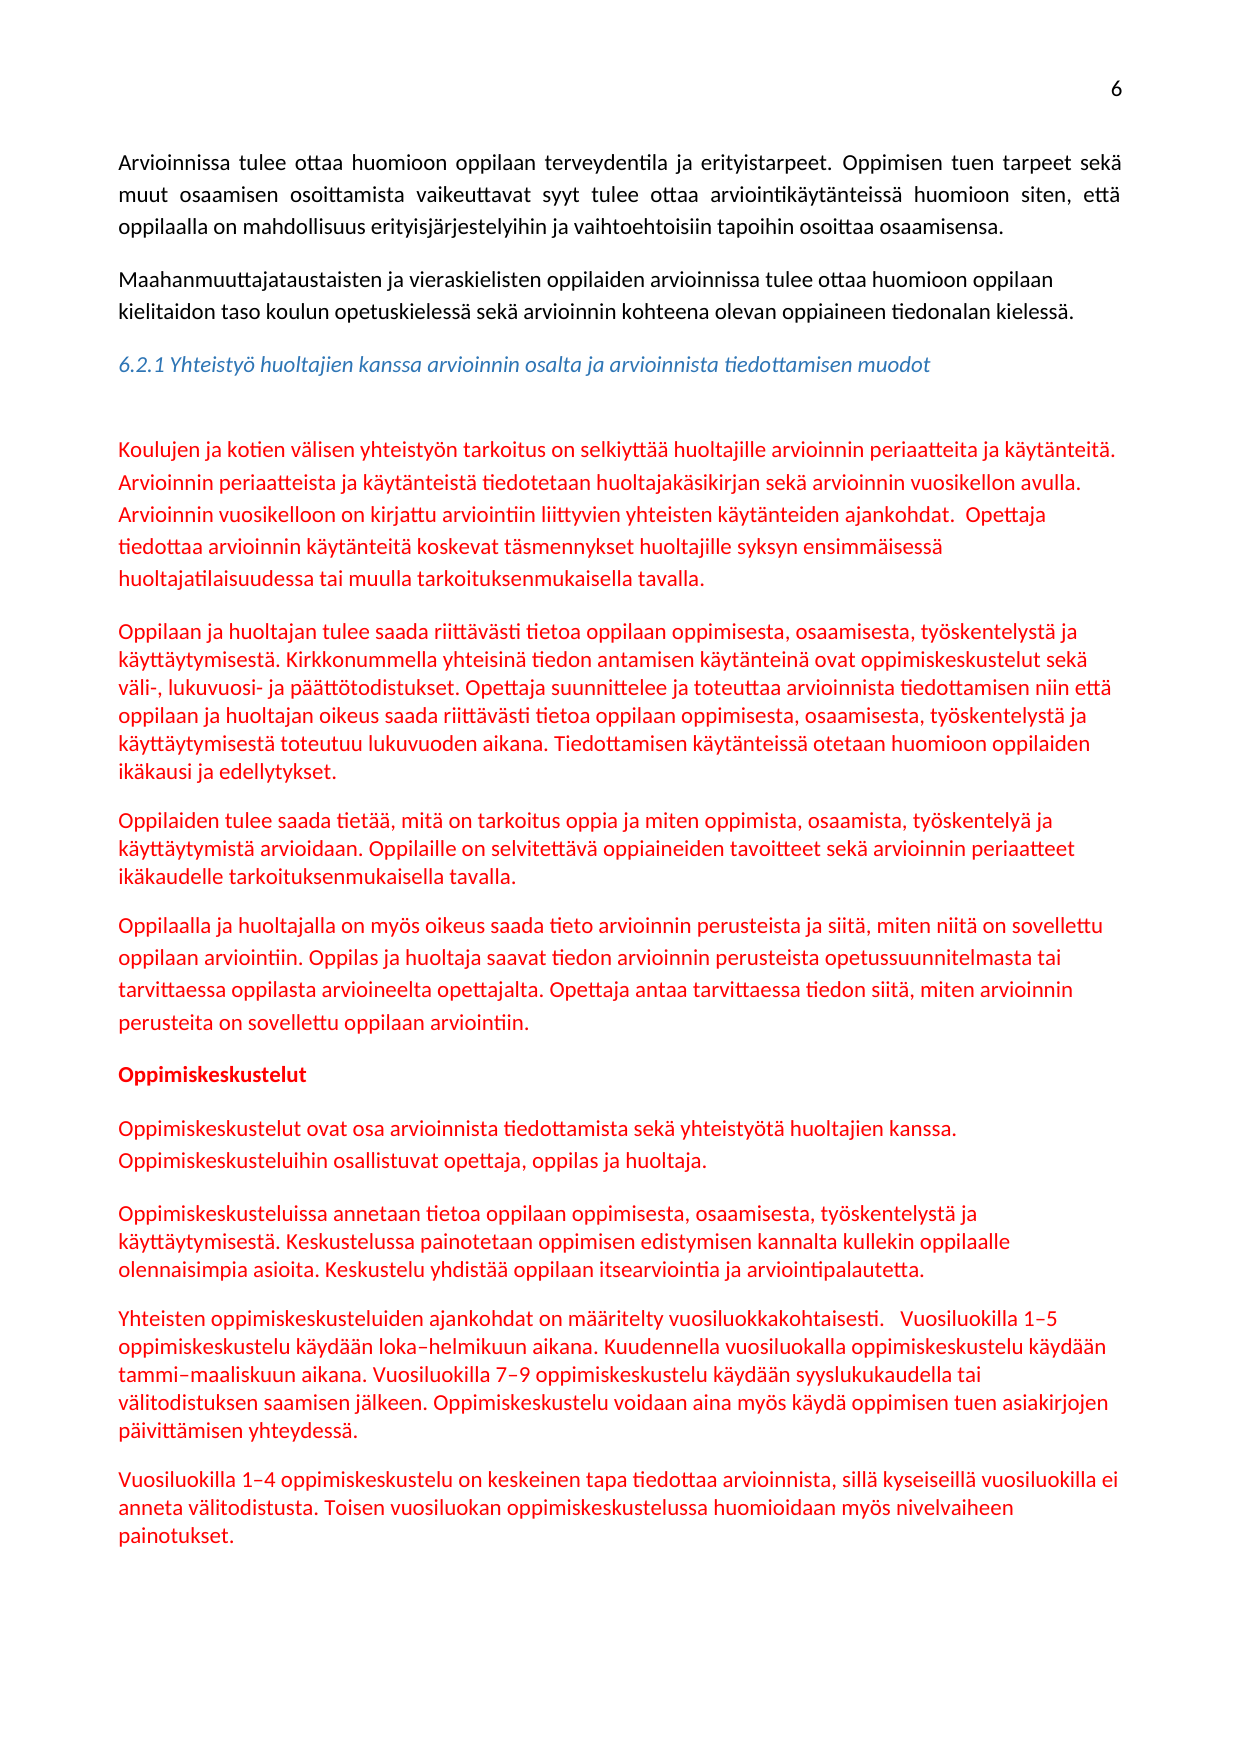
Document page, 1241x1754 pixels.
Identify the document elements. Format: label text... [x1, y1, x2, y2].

text Oppimiskeskusteluissa annetaan tietoa oppilaan oppimisesta, osaamisesta, työskentelystä ja käyttäytymisestä. Keskustelussa painotetaan oppimisen edistymisen kannalta kullekin oppilaalle olennaisimpia asioita. Keskustelu yhdistää oppilaan itsearviointia ja arviointipalautetta. [118, 1199, 1122, 1283]
text Arvioinnissa tulee ottaa huomioon oppilaan terveydentila ja erityistarpeet. Oppimisen tuen tarpeet sekä muut osaamisen osoittamista vaikeuttavat syyt tulee ottaa arviointikäytänteissä huomioon siten, että oppilaalla on mahdollisuus erityisjärjestelyihin ja vaihtoehtoisiin tapoihin osoittaa osaamisensa. [118, 148, 1122, 240]
text Koulujen ja kotien välisen yhteistyön tarkoitus on selkiyttää huoltajille arvioinnin periaatteita ja käytänteitä. Arvioinnin periaatteista ja käytänteistä tiedotetaan huoltajakäsikirjan sekä arvioinnin vuosikellon avulla. Arvioinnin vuosikelloon on kirjattu arviointiin liittyvien yhteisten käytänteiden ajankohdat. Opettaja tiedottaa arvioinnin käytänteitä koskevat täsmennykset huoltajille syksyn ensimmäisessä huoltajatilaisuudessa tai muulla tarkoituksenmukaisella tavalla. [118, 435, 1122, 592]
subtitle 6.2.1 Yhteistyö huoltajien kanssa arvioinnin osalta ja arvioinnista tiedottamisen muodot [118, 350, 1122, 378]
text Vuosiluokilla 1–4 oppimiskeskustelu on keskeinen tapa tiedottaa arvioinnista, sillä kyseiseillä vuosiluokilla ei anneta välitodistusta. Toisen vuosiluokan oppimiskeskustelussa huomioidaan myös nivelvaiheen painotukset. [118, 1465, 1122, 1549]
text Oppimiskeskustelut ovat osa arvioinnista tiedottamista sekä yhteistyötä huoltajien kanssa. Oppimiskeskusteluihin osallistuvat opettaja, oppilas ja huoltaja. [118, 1114, 1122, 1174]
text Oppimiskeskustelut [118, 1061, 1122, 1089]
text Oppilaan ja huoltajan tulee saada riittävästi tietoa oppilaan oppimisesta, osaamisesta, työskentelystä ja käyttäytymisestä. Kirkkonummella yhteisinä tiedon antamisen käytänteinä ovat oppimiskeskustelut sekä väli-, lukuvuosi- ja päättötodistukset. Opettaja suunnittelee ja toteuttaa arvioinnista tiedottamisen niin että oppilaan ja huoltajan oikeus saada riittävästi tietoa oppilaan oppimisesta, osaamisesta, työskentelystä ja käyttäytymisestä toteutuu lukuvuoden aikana. Tiedottamisen käytänteissä otetaan huomioon oppilaiden ikäkausi ja edellytykset. [118, 617, 1122, 785]
text Oppilaalla ja huoltajalla on myös oikeus saada tieto arvioinnin perusteista ja siitä, miten niitä on sovellettu oppilaan arviointiin. Oppilas ja huoltaja saavat tiedon arvioinnin perusteista opetussuunnitelmasta tai tarvittaessa oppilasta arvioineelta opettajalta. Opettaja antaa tarvittaessa tiedon siitä, miten arvioinnin perusteita on sovellettu oppilaan arviointiin. [118, 911, 1122, 1036]
text Yhteisten oppimiskeskusteluiden ajankohdat on määritelty vuosiluokkakohtaisesti. Vuosiluokilla 1–5 oppimiskeskustelu käydään loka–helmikuun aikana. Kuudennella vuosiluokalla oppimiskeskustelu käydään tammi–maaliskuun aikana. Vuosiluokilla 7–9 oppimiskeskustelu käydään syyslukukaudella tai välitodistuksen saamisen jälkeen. Oppimiskeskustelu voidaan aina myös käydä oppimisen tuen asiakirjojen päivittämisen yhteydessä. [118, 1304, 1122, 1444]
text Maahanmuuttajataustaisten ja vieraskielisten oppilaiden arvioinnissa tulee ottaa huomioon oppilaan kielitaidon taso koulun opetuskielessä sekä arvioinnin kohteena olevan oppiaineen tiedonalan kielessä. [118, 265, 1122, 325]
text Oppilaiden tulee saada tietää, mitä on tarkoitus oppia ja miten oppimista, osaamista, työskentelyä ja käyttäytymistä arvioidaan. Oppilaille on selvitettävä oppiaineiden tavoitteet sekä arvioinnin periaatteet ikäkaudelle tarkoituksenmukaisella tavalla. [118, 806, 1122, 890]
